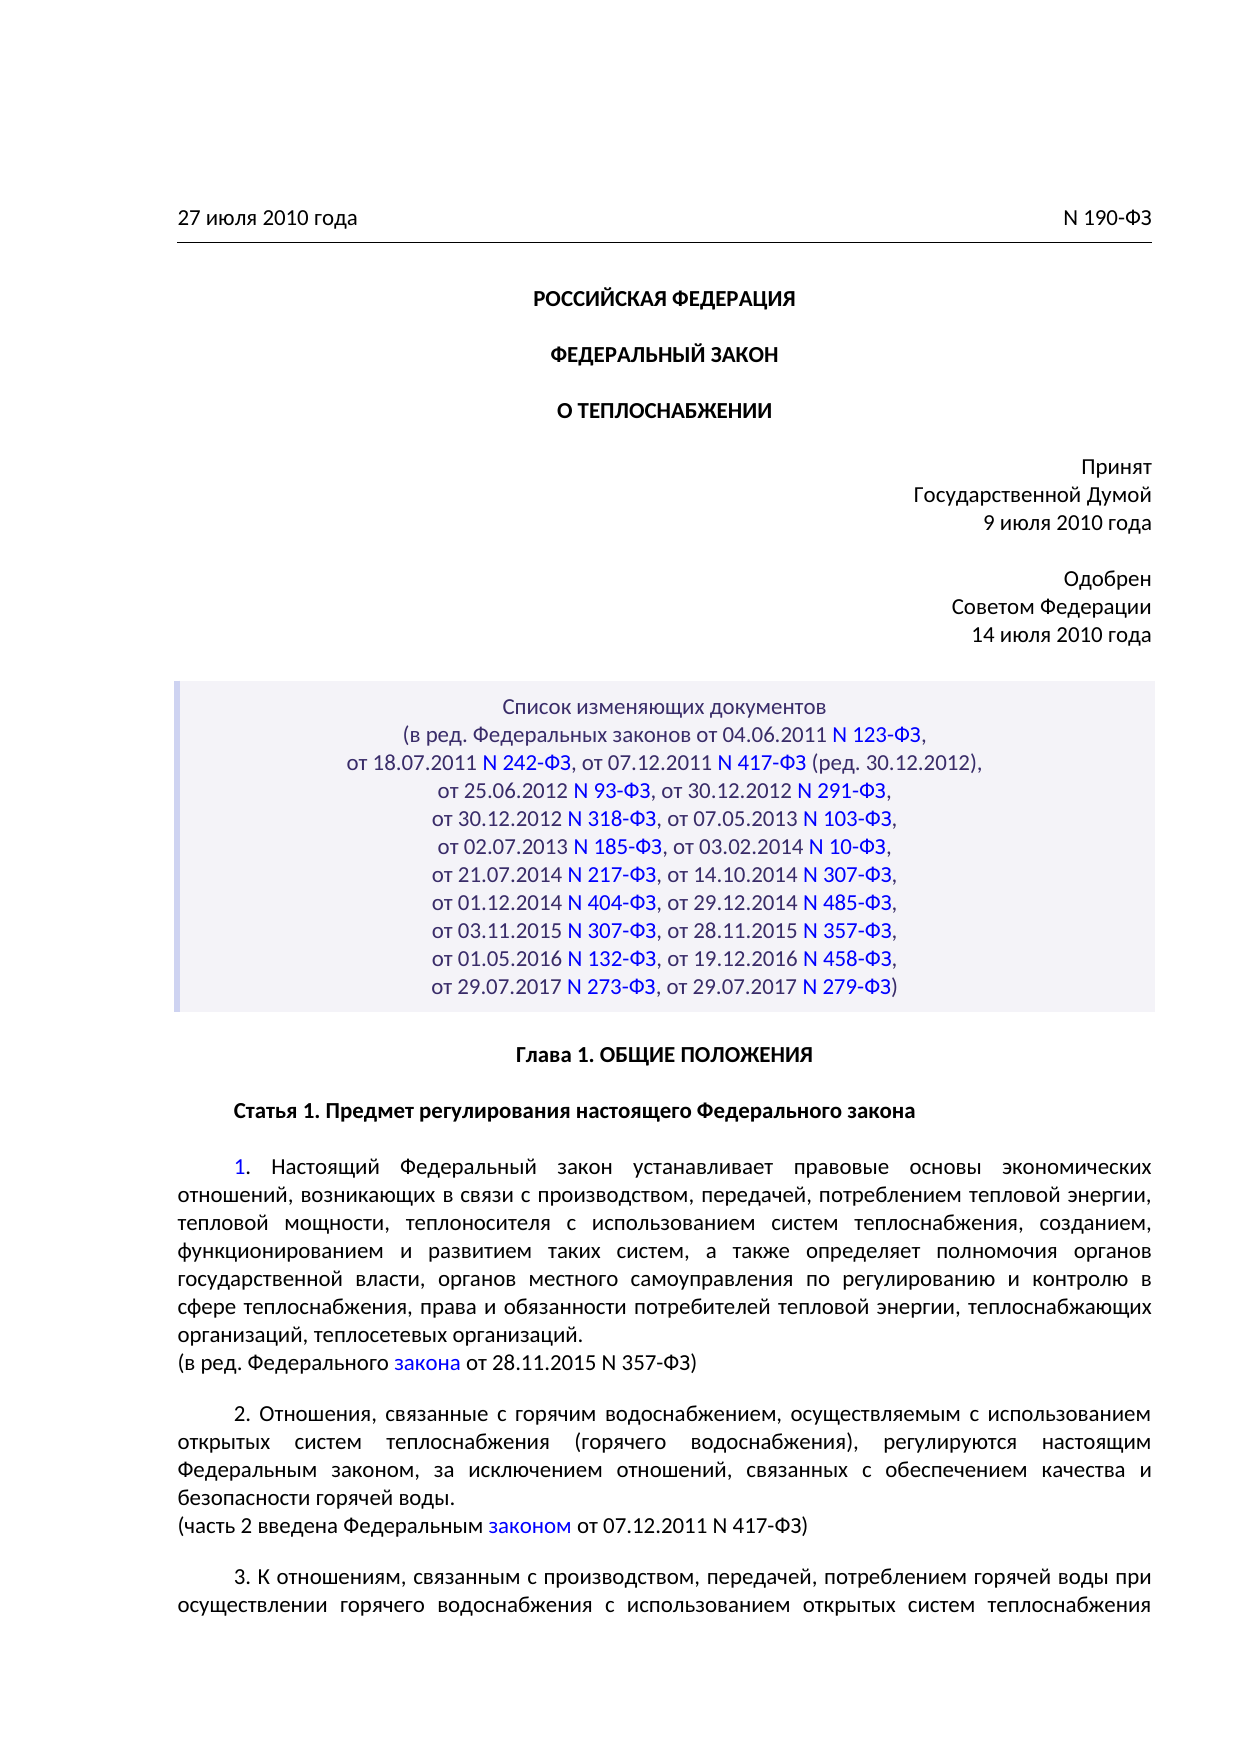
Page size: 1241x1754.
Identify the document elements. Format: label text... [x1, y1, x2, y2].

title О ТЕПЛОСНАБЖЕНИИ [177, 396, 1152, 424]
table_header 27 июля 2010 года [177, 203, 664, 231]
title ФЕДЕРАЛЬНЫЙ ЗАКОН [177, 340, 1152, 368]
title Глава 1. ОБЩИЕ ПОЛОЖЕНИЯ [177, 1040, 1152, 1068]
text 2. Отношения, связанные с горячим водоснабжением, осуществляемым с использованием открытых систем теплоснабжения (горячего водоснабжения), регулируются настоящим Федеральным законом, за исключением отношений, связанных с обеспечением качества и безопасности горячей воды. [177, 1399, 1152, 1512]
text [177, 1562, 1152, 1618]
table_header Список изменяющих документов (в ред. Федеральных законов от 04.06.2011 N 123-ФЗ, от 18.07.2011 N 242-ФЗ, от 07.12.2011 N 417-ФЗ (ред. 30.12.2012), от 25.06.2012 N 93-ФЗ, от 30.12.2012 N 291-ФЗ, от 30.12.2012 N 318-ФЗ, от 07.05.2013 N 103-ФЗ, от 02.07.2013 N 185-ФЗ, от 03.02.2014 N 10-ФЗ, от 21.07.2014 N 217-ФЗ, от 14.10.2014 N 307-ФЗ, от 01.12.2014 N 404-ФЗ, от 29.12.2014 N 485-ФЗ, от 03.11.2015 N 307-ФЗ, от 28.11.2015 N 357-ФЗ, от 01.05.2016 N 132-ФЗ, от 19.12.2016 N 458-ФЗ, от 29.07.2017 N 273-ФЗ, от 29.07.2017 N 279-ФЗ) [180, 681, 1149, 1012]
text Принят [177, 452, 1152, 480]
text Советом Федерации [177, 592, 1152, 620]
text (в ред. Федерального закона от 28.11.2015 N 357-ФЗ) [177, 1348, 1152, 1377]
text 9 июля 2010 года [177, 508, 1152, 536]
text Одобрен [177, 564, 1152, 592]
text Государственной Думой [177, 480, 1152, 508]
text 1. Настоящий Федеральный закон устанавливает правовые основы экономических отношений, возникающих в связи с производством, передачей, потреблением тепловой энергии, тепловой мощности, теплоносителя с использованием систем теплоснабжения, созданием, функционированием и развитием таких систем, а также определяет полномочия органов государственной власти, органов местного самоуправления по регулированию и контролю в сфере теплоснабжения, права и обязанности потребителей тепловой энергии, теплоснабжающих организаций, теплосетевых организаций. [177, 1152, 1152, 1348]
text 14 июля 2010 года [177, 620, 1152, 648]
table_header N 190-ФЗ [664, 203, 1152, 231]
text (часть 2 введена Федеральным законом от 07.12.2011 N 417-ФЗ) [177, 1512, 1152, 1539]
title РОССИЙСКАЯ ФЕДЕРАЦИЯ [177, 284, 1152, 312]
title Статья 1. Предмет регулирования настоящего Федерального закона [177, 1096, 1152, 1124]
